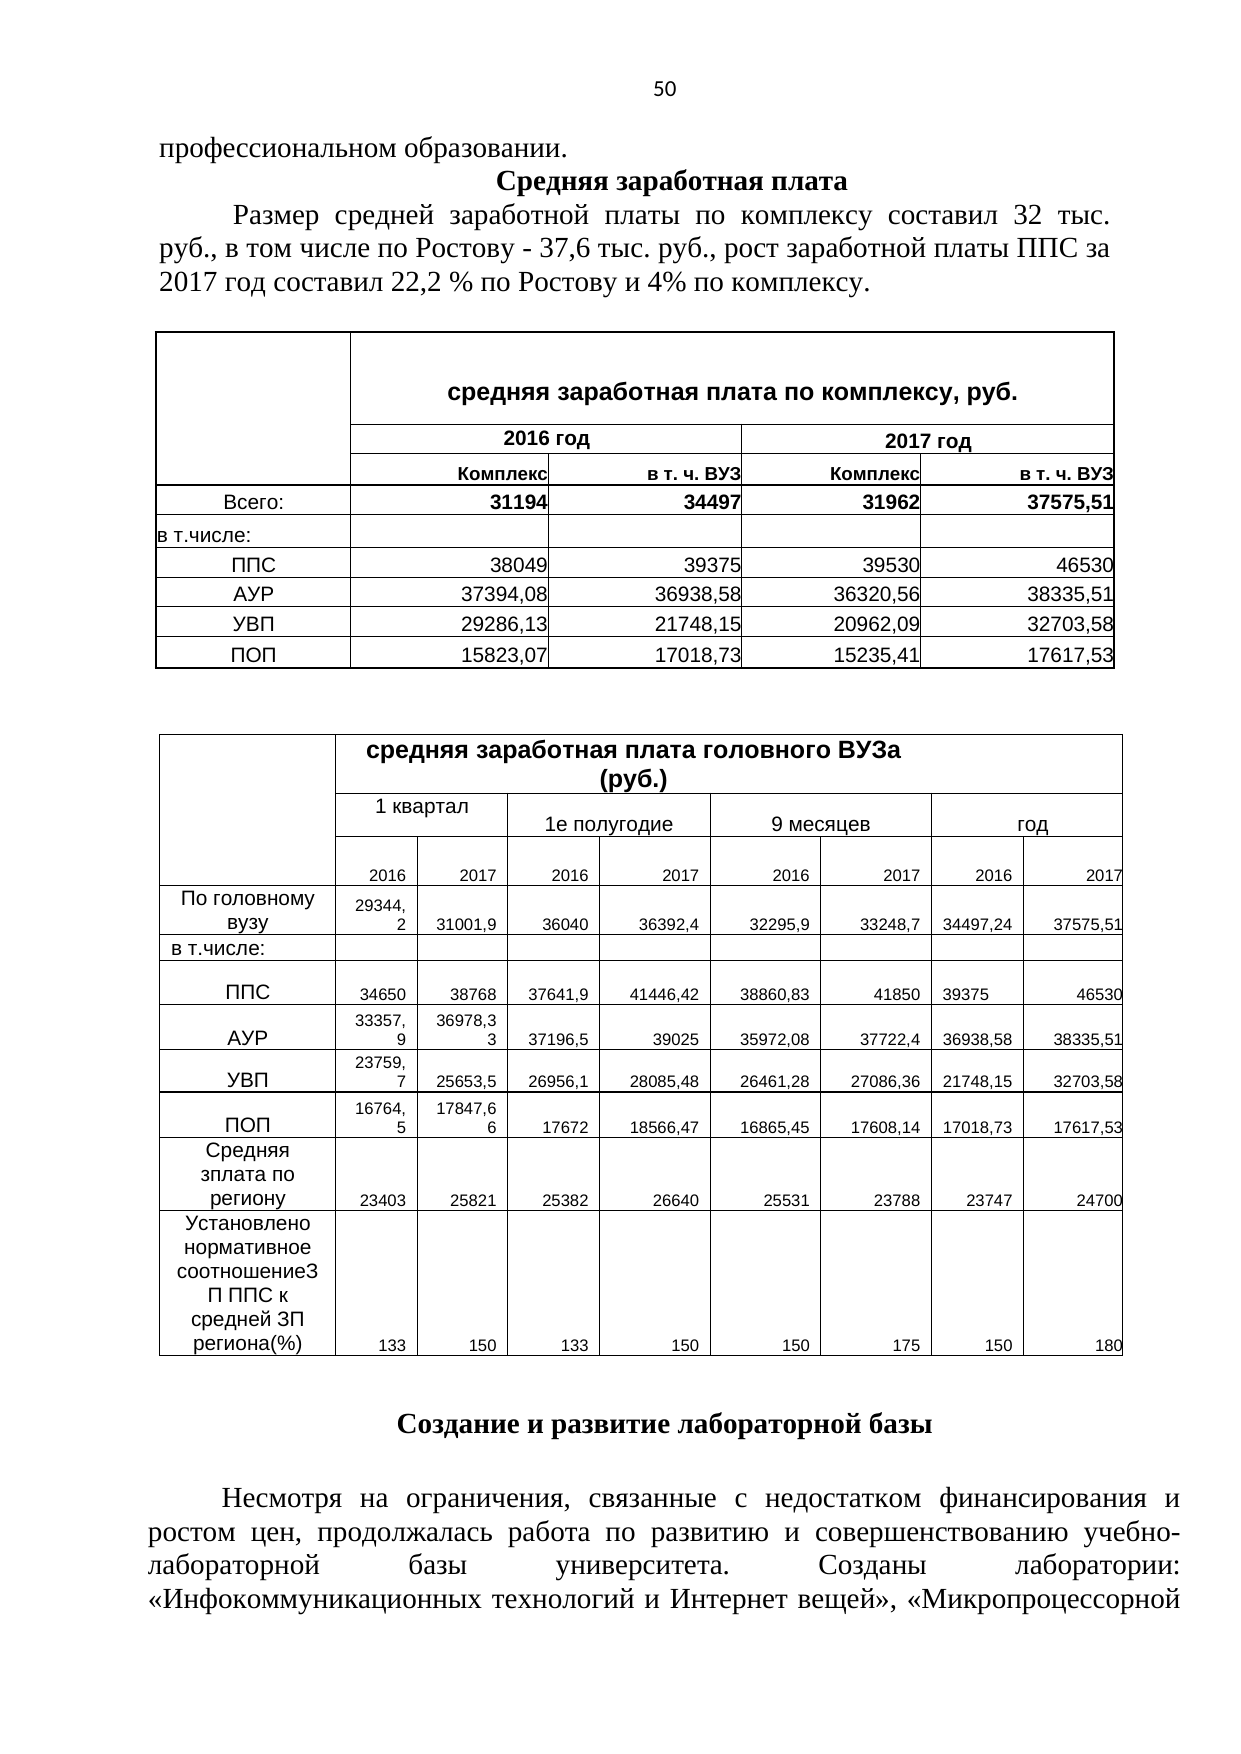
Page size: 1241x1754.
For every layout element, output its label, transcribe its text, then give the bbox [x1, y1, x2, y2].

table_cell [148, 130, 1122, 1356]
text Создание и развитие лабораторной базы [148, 1406, 1181, 1439]
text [148, 1480, 1181, 1614]
